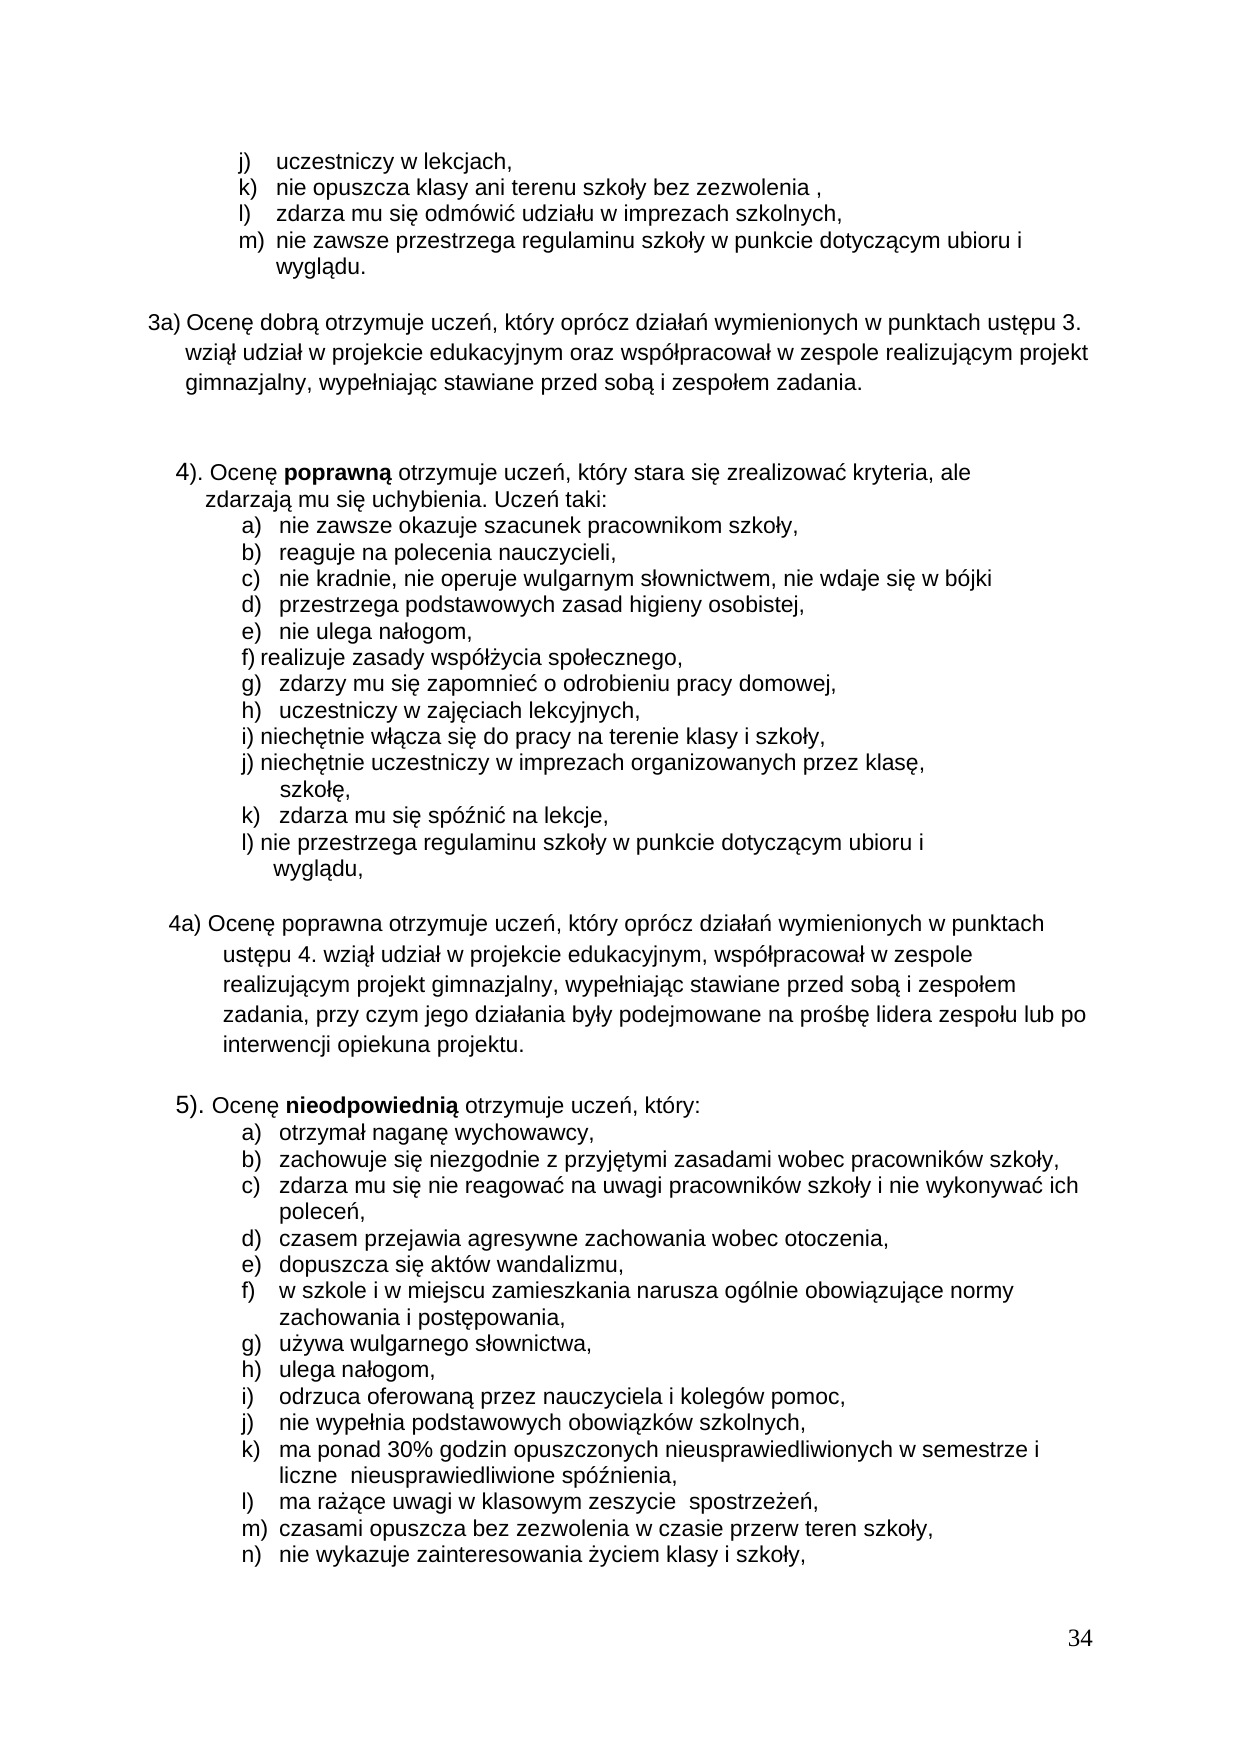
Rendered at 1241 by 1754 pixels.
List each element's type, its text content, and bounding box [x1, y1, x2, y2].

list nie kradnie, nie operuje wulgarnym słownictwem, nie wdaje się w bójki [241, 565, 1093, 591]
list nie ulega nałogom, [241, 618, 1093, 644]
list przestrzega podstawowych zasad higieny osobistej, [241, 591, 1093, 618]
list czasem przejawia agresywne zachowania wobec otoczenia, [241, 1225, 1093, 1251]
list ulega nałogom, [241, 1356, 1093, 1383]
text 4a) Ocenę poprawna otrzymuje uczeń, który oprócz działań wymienionych w punktach ustępu 4. wziął udział w projekcie edukacyjnym, współpracował w zespole realizującym projekt gimnazjalny, wypełniając stawiane przed sobą i zespołem zadania, przy czym jego działania były podejmowane na prośbę lidera zespołu lub po interwencji opiekuna projektu. [148, 910, 1093, 1057]
text 4). Ocenę poprawną otrzymuje uczeń, który stara się zrealizować kryteria, ale [148, 457, 1093, 486]
list w szkole i w miejscu zamieszkania narusza ogólnie obowiązujące normy zachowania i postępowania, [241, 1277, 1093, 1330]
text zdarzają mu się uchybienia. Uczeń taki: [148, 486, 1093, 512]
list nie zawsze okazuje szacunek pracownikom szkoły, [241, 512, 1093, 538]
list reaguje na polecenia nauczycieli, [241, 538, 1093, 565]
list czasami opuszcza bez zezwolenia w czasie przerw teren szkoły, [241, 1514, 1093, 1541]
list zdarza mu się nie reagować na uwagi pracowników szkoły i nie wykonywać ich poleceń, [241, 1172, 1093, 1225]
list zdarza mu się spóźnić na lekcje, [241, 802, 1093, 828]
text 3a) Ocenę dobrą otrzymuje uczeń, który oprócz działań wymienionych w punktach ustępu 3. wziął udział w projekcie edukacyjnym oraz współpracował w zespole realizującym projekt gimnazjalny, wypełniając stawiane przed sobą i zespołem zadania. [148, 308, 1093, 395]
list otrzymał naganę wychowawcy, [241, 1119, 1093, 1146]
list niechętnie włącza się do pracy na terenie klasy i szkoły, [241, 723, 1093, 749]
list dopuszcza się aktów wandalizmu, [241, 1251, 1093, 1277]
list ma rażące uwagi w klasowym zeszycie spostrzeżeń, [241, 1488, 1093, 1514]
list odrzuca oferowaną przez nauczyciela i kolegów pomoc, [241, 1383, 1093, 1409]
list realizuje zasady współżycia społecznego, [241, 644, 1093, 670]
list używa wulgarnego słownictwa, [241, 1330, 1093, 1356]
list niechętnie uczestniczy w imprezach organizowanych przez klasę, [241, 749, 1093, 776]
list zdarza mu się odmówić udziału w imprezach szkolnych, [238, 200, 1093, 227]
text wyglądu, [241, 855, 1093, 881]
text szkołę, [241, 776, 1093, 802]
text 5). Ocenę nieodpowiednią otrzymuje uczeń, który: [148, 1091, 1093, 1119]
list nie zawsze przestrzega regulaminu szkoły w punkcie dotyczącym ubioru i wyglądu. [238, 227, 1093, 279]
list nie przestrzega regulaminu szkoły w punkcie dotyczącym ubioru i [241, 828, 1093, 855]
list uczestniczy w zajęciach lekcyjnych, [241, 697, 1093, 723]
list zdarzy mu się zapomnieć o odrobieniu pracy domowej, [241, 670, 1093, 697]
list nie wykazuje zainteresowania życiem klasy i szkoły, [241, 1541, 1093, 1567]
list ma ponad 30% godzin opuszczonych nieusprawiedliwionych w semestrze i liczne nieusprawiedliwione spóźnienia, [241, 1436, 1093, 1488]
list nie opuszcza klasy ani terenu szkoły bez zezwolenia , [238, 174, 1093, 200]
list nie wypełnia podstawowych obowiązków szkolnych, [241, 1409, 1093, 1436]
list uczestniczy w lekcjach, [238, 148, 1093, 174]
list zachowuje się niezgodnie z przyjętymi zasadami wobec pracowników szkoły, [241, 1146, 1093, 1172]
